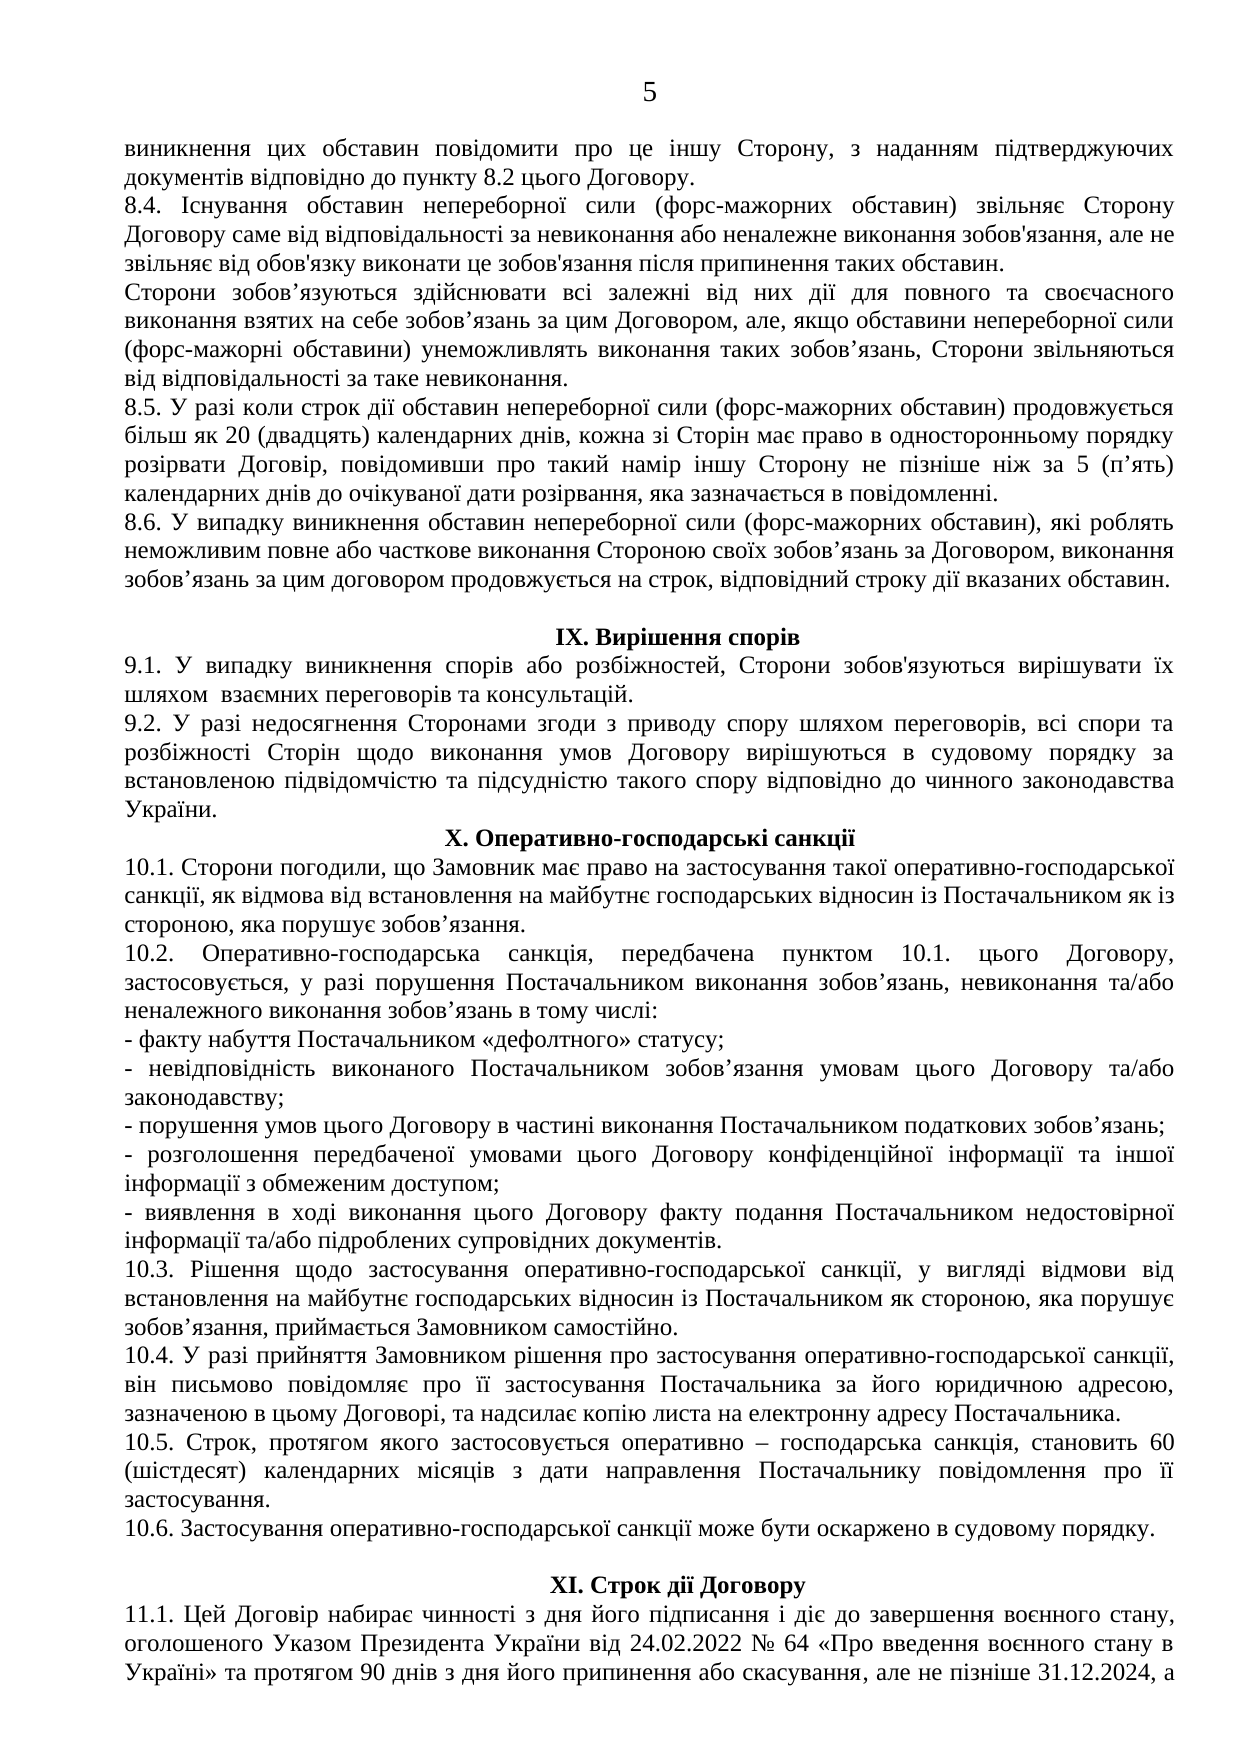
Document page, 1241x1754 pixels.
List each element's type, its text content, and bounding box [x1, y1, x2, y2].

text 10.2. Оперативно-господарська санкція, передбачена пунктом 10.1. цього Договору, застосовується, у разі порушення Постачальником виконання зобов’язань, невиконання та/або неналежного виконання зобов’язань в тому числі: [124, 938, 1175, 1024]
text 9.2. У разі недосягнення Сторонами згоди з приводу спору шляхом переговорів, всі спори та розбіжності Сторін щодо виконання умов Договору вирішуються в судовому порядку за встановленою підвідомчістю та підсудністю такого спору відповідно до чинного законодавства України. [124, 708, 1175, 823]
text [124, 133, 1175, 190]
text - порушення умов цього Договору в частині виконання Постачальником податкових зобов’язань; [124, 1110, 1175, 1139]
text IX. Вирішення спорів [124, 622, 1175, 650]
text 8.4. Існування обставин непереборної сили (форс-мажорних обставин) звільняє Сторону Договору саме від відповідальності за невиконання або неналежне виконання зобов'язання, але не звільняє від обов'язку виконати це зобов'язання після припинення таких обставин. [124, 190, 1175, 277]
text 10.6. Застосування оперативно-господарської санкції може бути оскаржено в судовому порядку. [124, 1513, 1175, 1542]
text 10.4. У разі прийняття Замовником рішення про застосування оперативно-господарської санкції, він письмово повідомляє про її застосування Постачальника за його юридичною адресою, зазначеною в цьому Договорі, та надсилає копію листа на електронну адресу Постачальника. [124, 1340, 1175, 1427]
text 10.5. Строк, протягом якого застосовується оперативно – господарська санкція, становить 60 (шістдесят) календарних місяців з дати направлення Постачальнику повідомлення про її застосування. [124, 1427, 1175, 1513]
text 8.6. У випадку виникнення обставин непереборної сили (форс-мажорних обставин), які роблять неможливим повне або часткове виконання Стороною своїх зобов’язань за Договором, виконання зобов’язань за цим договором продовжується на строк, відповідний строку дії вказаних обставин. [124, 507, 1175, 593]
text X. Оперативно-господарські санкції [124, 823, 1175, 852]
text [124, 1599, 1175, 1685]
text - виявлення в ході виконання цього Договору факту подання Постачальником недостовірної інформації та/або підроблених супровідних документів. [124, 1197, 1175, 1254]
text - невідповідність виконаного Постачальником зобов’язання умовам цього Договору та/або законодавству; [124, 1053, 1175, 1110]
text 10.3. Рішення щодо застосування оперативно-господарської санкції, у вигляді відмови від встановлення на майбутнє господарських відносин із Постачальником як стороною, яка порушує зобов’язання, приймається Замовником самостійно. [124, 1254, 1175, 1340]
text - розголошення передбаченої умовами цього Договору конфіденційної інформації та іншої інформації з обмеженим доступом; [124, 1139, 1175, 1197]
text 10.1. Сторони погодили, що Замовник має право на застосування такої оперативно-господарської санкції, як відмова від встановлення на майбутнє господарських відносин із Постачальником як із стороною, яка порушує зобов’язання. [124, 852, 1175, 938]
text XI. Строк дії Договору [124, 1570, 1175, 1599]
text - факту набуття Постачальником «дефолтного» статусу; [124, 1024, 1175, 1053]
text 9.1. У випадку виникнення спорів або розбіжностей, Сторони зобов'язуються вирішувати їх шляхом взаємних переговорів та консультацій. [124, 650, 1175, 708]
text 8.5. У разі коли строк дії обставин непереборної сили (форс-мажорних обставин) продовжується більш як 20 (двадцять) календарних днів, кожна зі Сторін має право в односторонньому порядку розірвати Договір, повідомивши про такий намір іншу Сторону не пізніше ніж за 5 (п’ять) календарних днів до очікуваної дати розірвання, яка зазначається в повідомленні. [124, 392, 1175, 507]
text Сторони зобов’язуються здійснювати всі залежні від них дії для повного та своєчасного виконання взятих на себе зобов’язань за цим Договором, але, якщо обставини непереборної сили (форс-мажорні обставини) унеможливлять виконання таких зобов’язань, Сторони звільняються від відповідальності за таке невиконання. [124, 277, 1175, 392]
